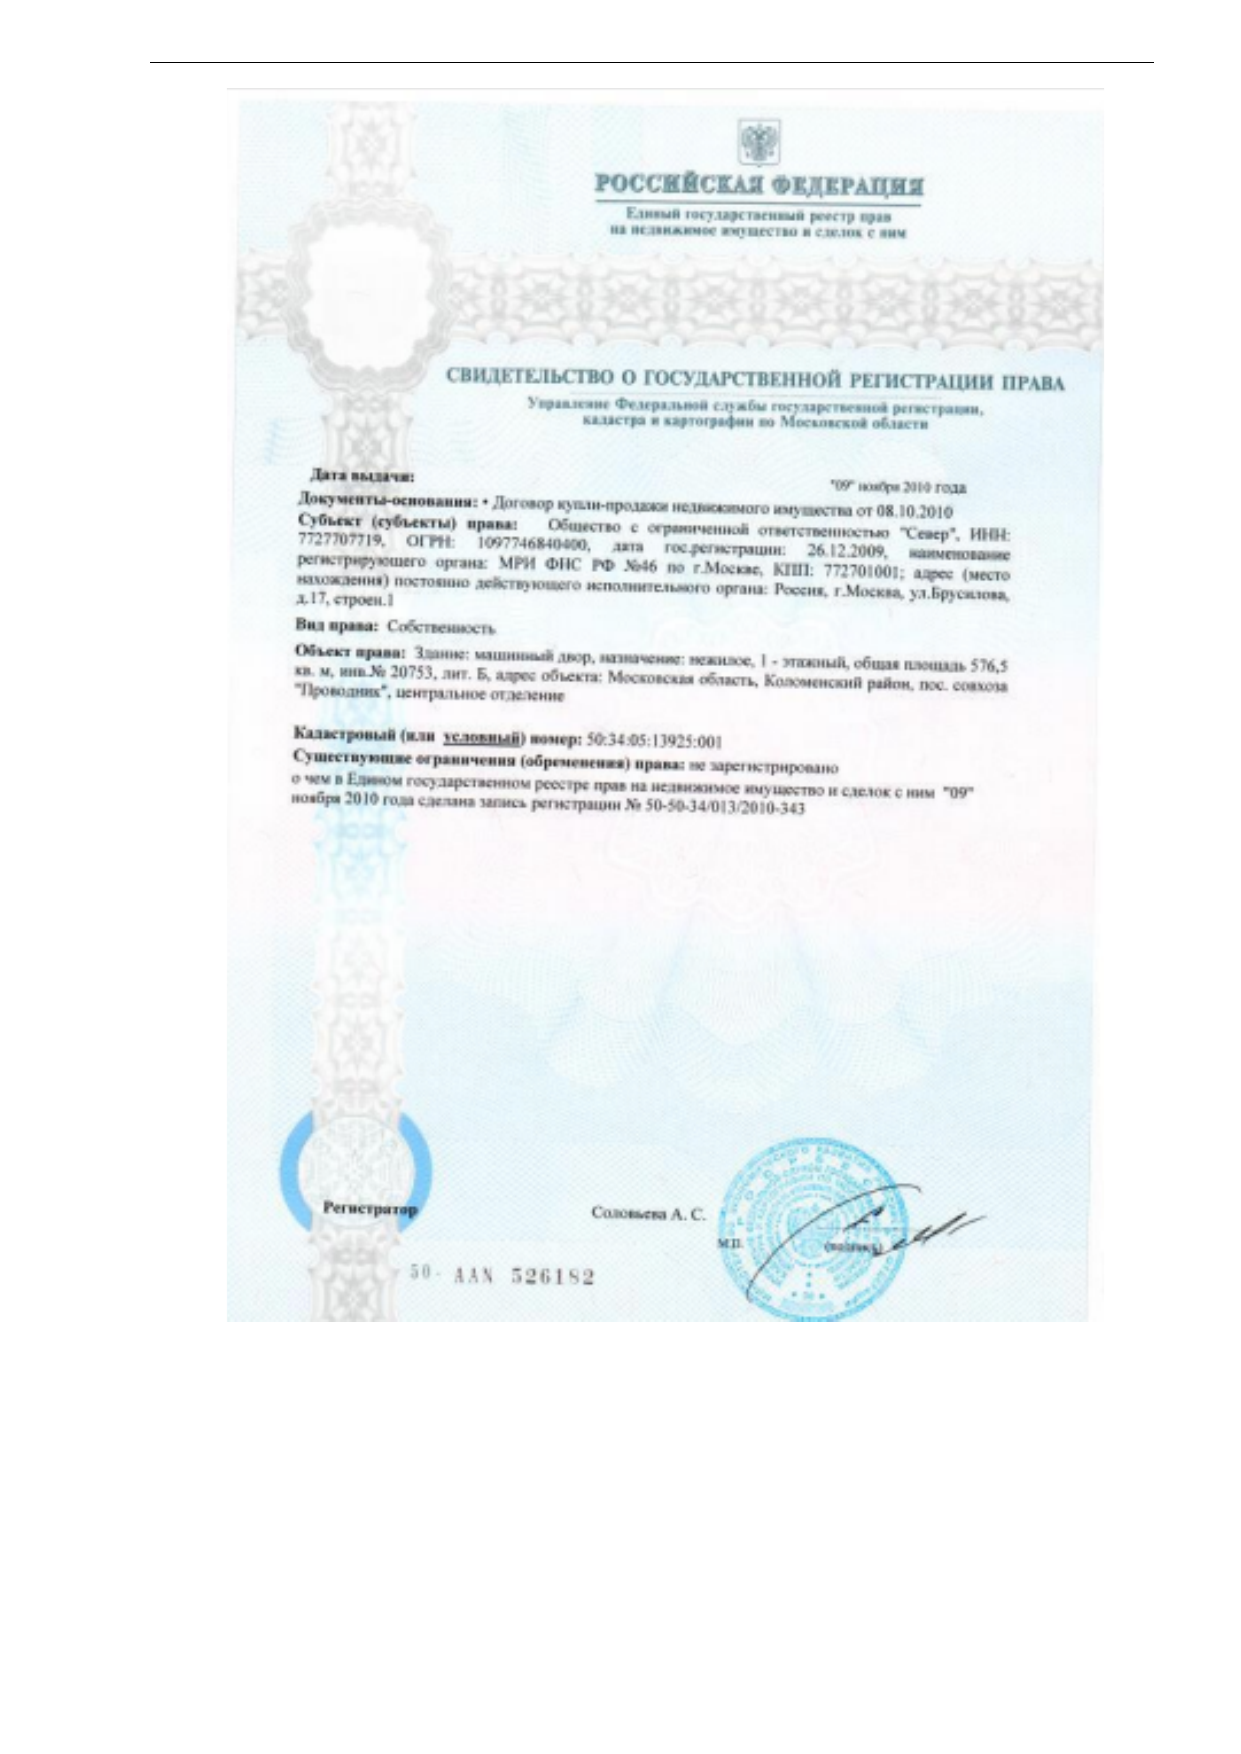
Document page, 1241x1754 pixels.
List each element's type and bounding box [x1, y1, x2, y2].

picture [226, 88, 1105, 1322]
